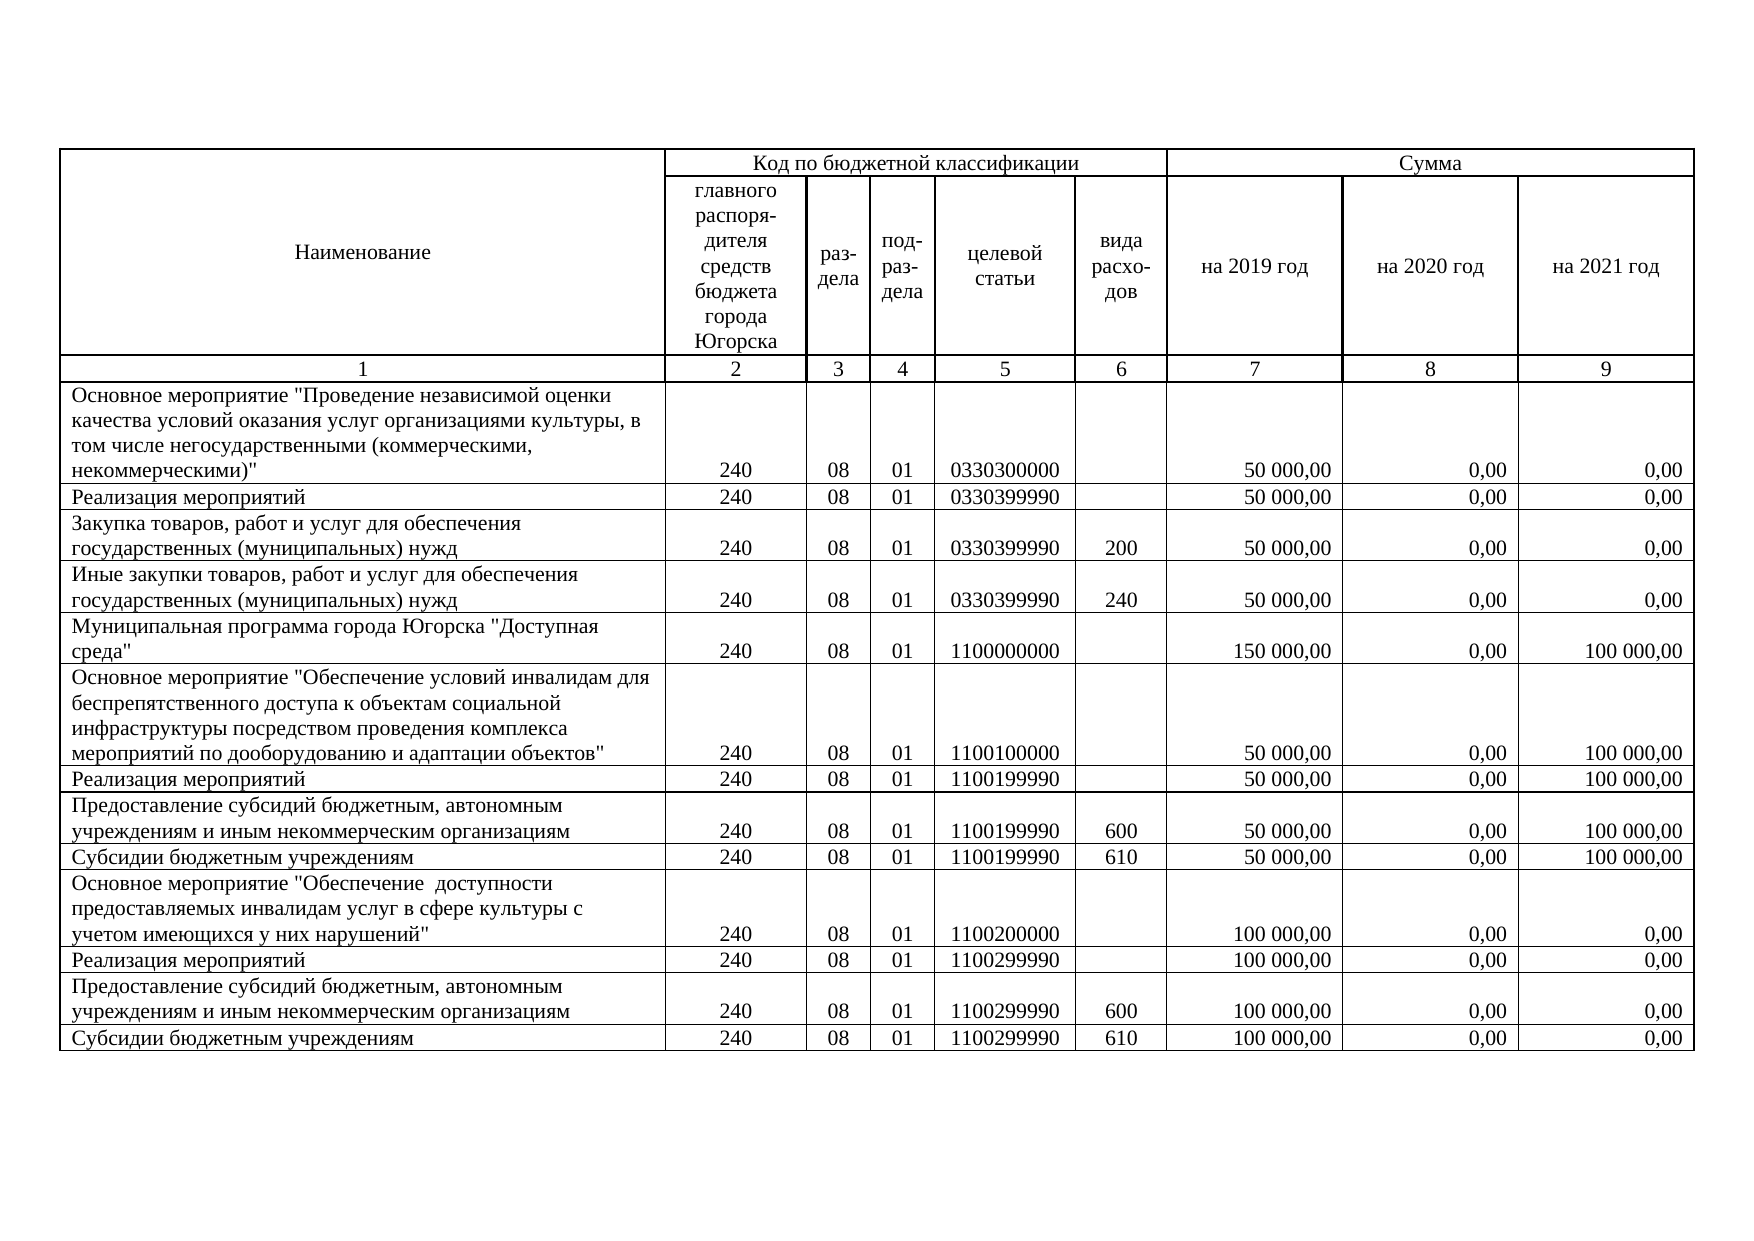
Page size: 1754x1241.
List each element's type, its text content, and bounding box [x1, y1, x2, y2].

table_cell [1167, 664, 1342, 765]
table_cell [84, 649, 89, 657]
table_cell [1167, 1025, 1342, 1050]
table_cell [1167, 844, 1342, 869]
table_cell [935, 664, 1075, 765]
table_cell целевой статьи [936, 177, 1074, 353]
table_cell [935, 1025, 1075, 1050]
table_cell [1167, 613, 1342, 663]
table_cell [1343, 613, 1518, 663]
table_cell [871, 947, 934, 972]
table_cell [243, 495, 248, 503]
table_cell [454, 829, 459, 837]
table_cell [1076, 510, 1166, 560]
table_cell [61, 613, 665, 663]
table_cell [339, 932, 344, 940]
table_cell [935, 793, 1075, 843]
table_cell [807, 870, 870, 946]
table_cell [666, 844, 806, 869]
table_cell под- раз- дела [871, 177, 934, 353]
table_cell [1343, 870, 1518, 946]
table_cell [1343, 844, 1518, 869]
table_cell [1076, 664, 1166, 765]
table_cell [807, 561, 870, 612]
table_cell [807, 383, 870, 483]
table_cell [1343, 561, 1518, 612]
table_header Сумма [1168, 150, 1693, 175]
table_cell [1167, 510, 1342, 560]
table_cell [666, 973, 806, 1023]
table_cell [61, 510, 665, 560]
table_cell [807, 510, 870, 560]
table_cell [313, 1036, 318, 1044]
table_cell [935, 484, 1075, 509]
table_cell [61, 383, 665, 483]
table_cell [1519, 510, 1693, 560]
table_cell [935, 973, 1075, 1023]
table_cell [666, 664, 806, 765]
table_header Наименование [61, 150, 664, 353]
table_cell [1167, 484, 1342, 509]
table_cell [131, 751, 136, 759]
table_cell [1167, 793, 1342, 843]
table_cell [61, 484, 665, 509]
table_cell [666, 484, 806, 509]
table_cell 3 [808, 356, 869, 381]
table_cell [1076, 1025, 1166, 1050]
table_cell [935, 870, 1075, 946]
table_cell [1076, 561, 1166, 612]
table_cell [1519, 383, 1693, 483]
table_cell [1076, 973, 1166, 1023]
table_cell главного распоря- дителя средств бюджета города Югорска [666, 177, 805, 353]
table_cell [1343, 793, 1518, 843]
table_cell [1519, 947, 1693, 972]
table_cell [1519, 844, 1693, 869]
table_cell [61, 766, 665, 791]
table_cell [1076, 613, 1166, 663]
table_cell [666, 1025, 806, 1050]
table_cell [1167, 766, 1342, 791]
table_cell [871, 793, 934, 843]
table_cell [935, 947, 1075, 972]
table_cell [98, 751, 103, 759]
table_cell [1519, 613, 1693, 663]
table_cell на 2020 год [1344, 177, 1517, 353]
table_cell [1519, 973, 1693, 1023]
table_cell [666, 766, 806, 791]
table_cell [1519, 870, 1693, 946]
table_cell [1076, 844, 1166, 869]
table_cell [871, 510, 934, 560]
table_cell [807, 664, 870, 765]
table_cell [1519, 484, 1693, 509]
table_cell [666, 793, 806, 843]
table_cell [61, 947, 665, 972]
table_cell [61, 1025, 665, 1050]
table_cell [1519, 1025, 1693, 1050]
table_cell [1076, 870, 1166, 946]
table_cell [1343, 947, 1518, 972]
table_cell 4 [871, 356, 934, 381]
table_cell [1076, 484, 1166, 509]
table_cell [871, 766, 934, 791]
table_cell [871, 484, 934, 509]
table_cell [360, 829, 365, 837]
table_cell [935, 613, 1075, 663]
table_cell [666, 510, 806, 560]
table_cell 5 [936, 356, 1074, 381]
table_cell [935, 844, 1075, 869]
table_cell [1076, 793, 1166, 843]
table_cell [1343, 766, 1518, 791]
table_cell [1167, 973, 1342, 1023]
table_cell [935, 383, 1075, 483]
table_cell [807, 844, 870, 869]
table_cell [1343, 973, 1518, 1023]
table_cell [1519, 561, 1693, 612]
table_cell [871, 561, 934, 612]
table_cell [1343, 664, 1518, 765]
table_cell 2 [666, 356, 805, 381]
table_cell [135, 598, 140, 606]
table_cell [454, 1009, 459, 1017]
table_cell раз- дела [808, 177, 869, 353]
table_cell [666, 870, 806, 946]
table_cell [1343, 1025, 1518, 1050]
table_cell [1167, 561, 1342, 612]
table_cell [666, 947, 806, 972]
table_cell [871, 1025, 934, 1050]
table_cell на 2019 год [1168, 177, 1341, 353]
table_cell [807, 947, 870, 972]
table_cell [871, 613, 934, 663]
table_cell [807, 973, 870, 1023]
table_cell вида расхо-дов [1076, 177, 1166, 353]
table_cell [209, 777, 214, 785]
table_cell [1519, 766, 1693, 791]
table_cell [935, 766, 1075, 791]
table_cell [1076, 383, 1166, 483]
table_header Код по бюджетной классификации [666, 150, 1166, 175]
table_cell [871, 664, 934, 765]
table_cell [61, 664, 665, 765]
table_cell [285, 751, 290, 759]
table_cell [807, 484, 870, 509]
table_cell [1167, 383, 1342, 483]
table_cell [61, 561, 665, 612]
table_cell 1 [61, 356, 664, 381]
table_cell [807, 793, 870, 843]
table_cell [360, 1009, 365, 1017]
table_cell на 2021 год [1519, 177, 1693, 353]
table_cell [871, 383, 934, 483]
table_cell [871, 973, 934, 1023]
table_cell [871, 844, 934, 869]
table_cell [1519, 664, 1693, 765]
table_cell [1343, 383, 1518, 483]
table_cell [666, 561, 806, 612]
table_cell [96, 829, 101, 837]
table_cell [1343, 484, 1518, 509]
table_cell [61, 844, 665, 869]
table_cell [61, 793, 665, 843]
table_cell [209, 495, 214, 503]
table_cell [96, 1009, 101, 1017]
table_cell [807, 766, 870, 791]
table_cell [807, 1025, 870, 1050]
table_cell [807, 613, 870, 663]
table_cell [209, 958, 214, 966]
table_cell 9 [1519, 356, 1693, 381]
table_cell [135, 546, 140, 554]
table_cell 6 [1076, 356, 1166, 381]
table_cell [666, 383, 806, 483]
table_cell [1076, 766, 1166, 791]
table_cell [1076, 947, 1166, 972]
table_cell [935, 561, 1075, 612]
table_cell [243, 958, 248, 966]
table_cell 7 [1168, 356, 1341, 381]
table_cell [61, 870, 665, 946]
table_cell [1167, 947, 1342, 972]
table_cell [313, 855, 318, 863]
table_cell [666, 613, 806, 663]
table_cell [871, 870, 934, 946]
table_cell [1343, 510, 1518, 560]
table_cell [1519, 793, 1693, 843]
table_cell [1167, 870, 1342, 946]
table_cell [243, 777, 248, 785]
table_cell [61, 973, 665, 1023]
table_cell 8 [1344, 356, 1517, 381]
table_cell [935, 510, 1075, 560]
